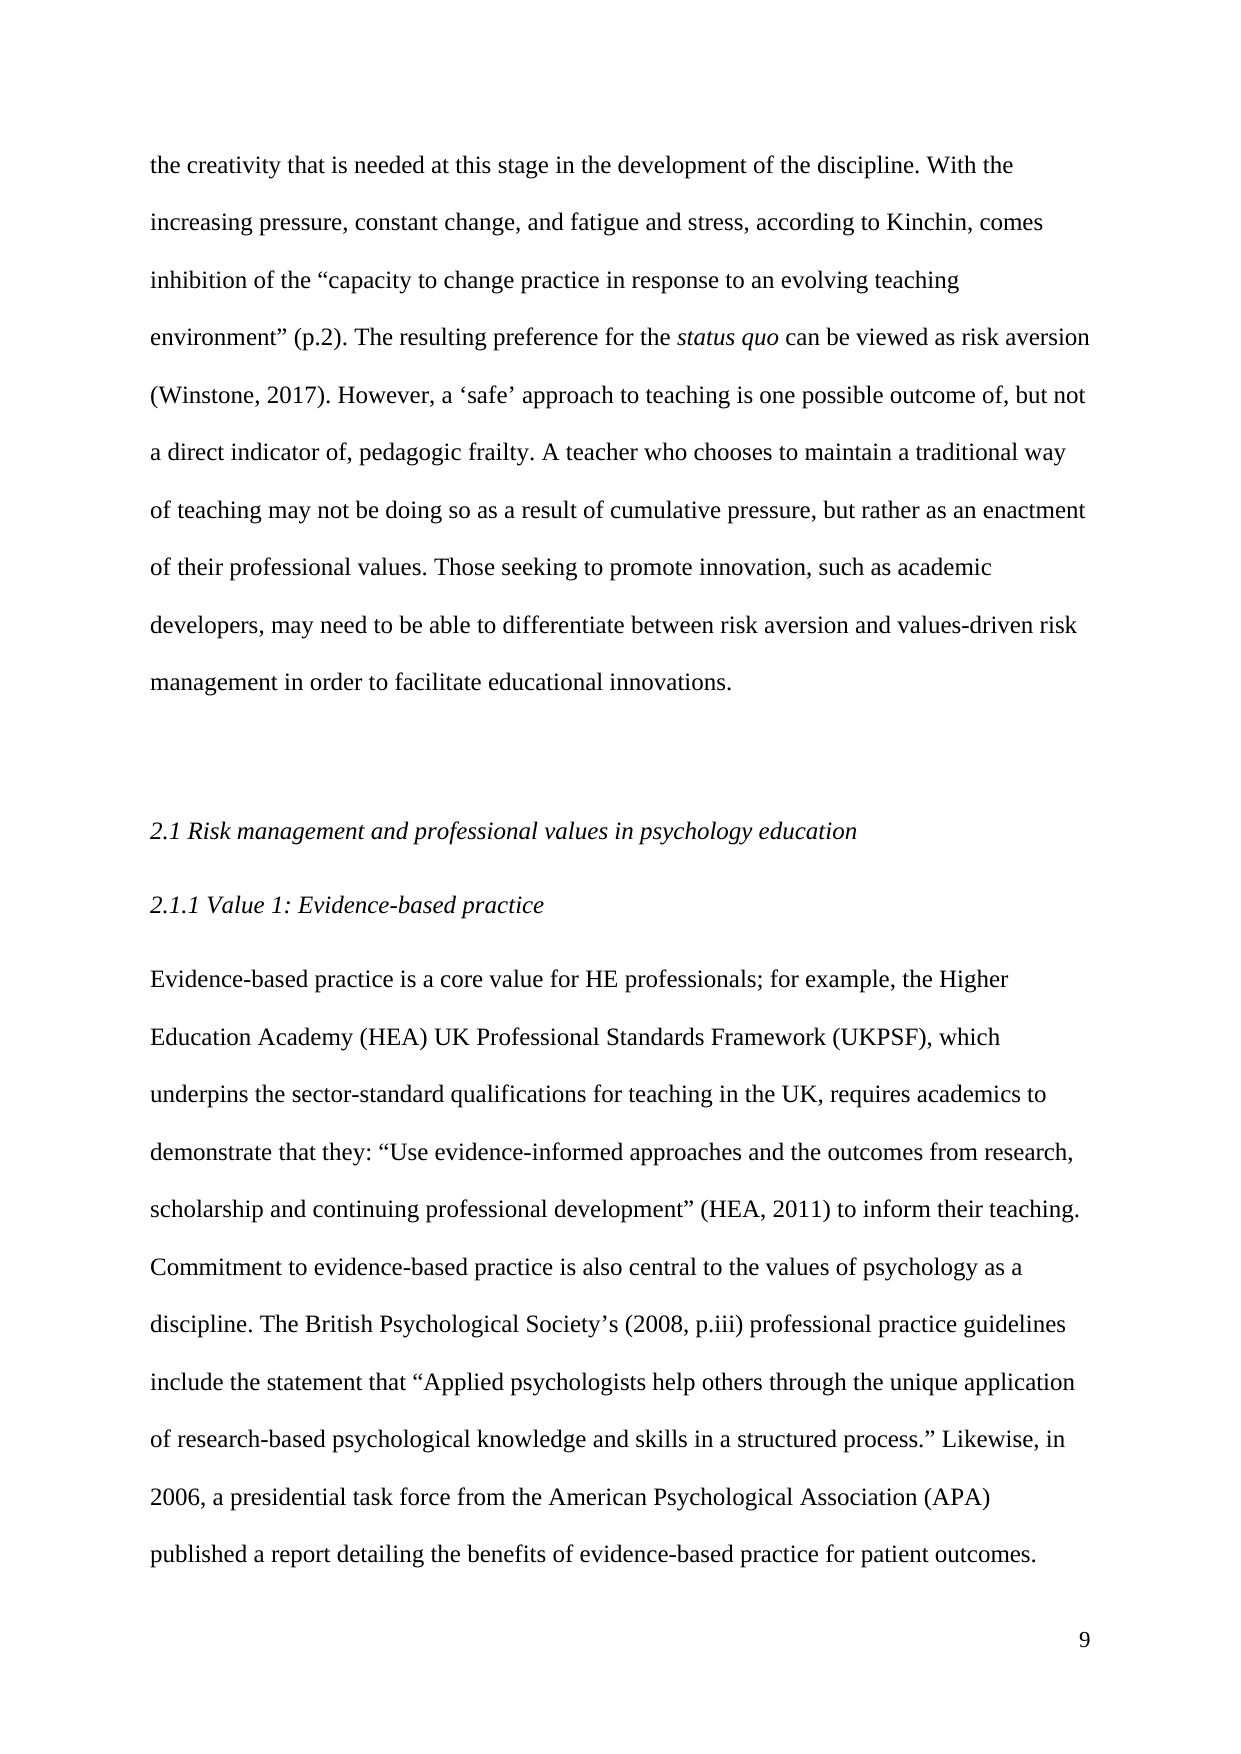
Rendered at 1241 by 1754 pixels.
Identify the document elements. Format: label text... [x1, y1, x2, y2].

text 2.1.1 Value 1: Evidence-based practice [150, 890, 1090, 919]
text 2.1 Risk management and professional values in psychology education [150, 816, 1090, 844]
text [150, 150, 1090, 696]
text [150, 964, 1090, 1568]
